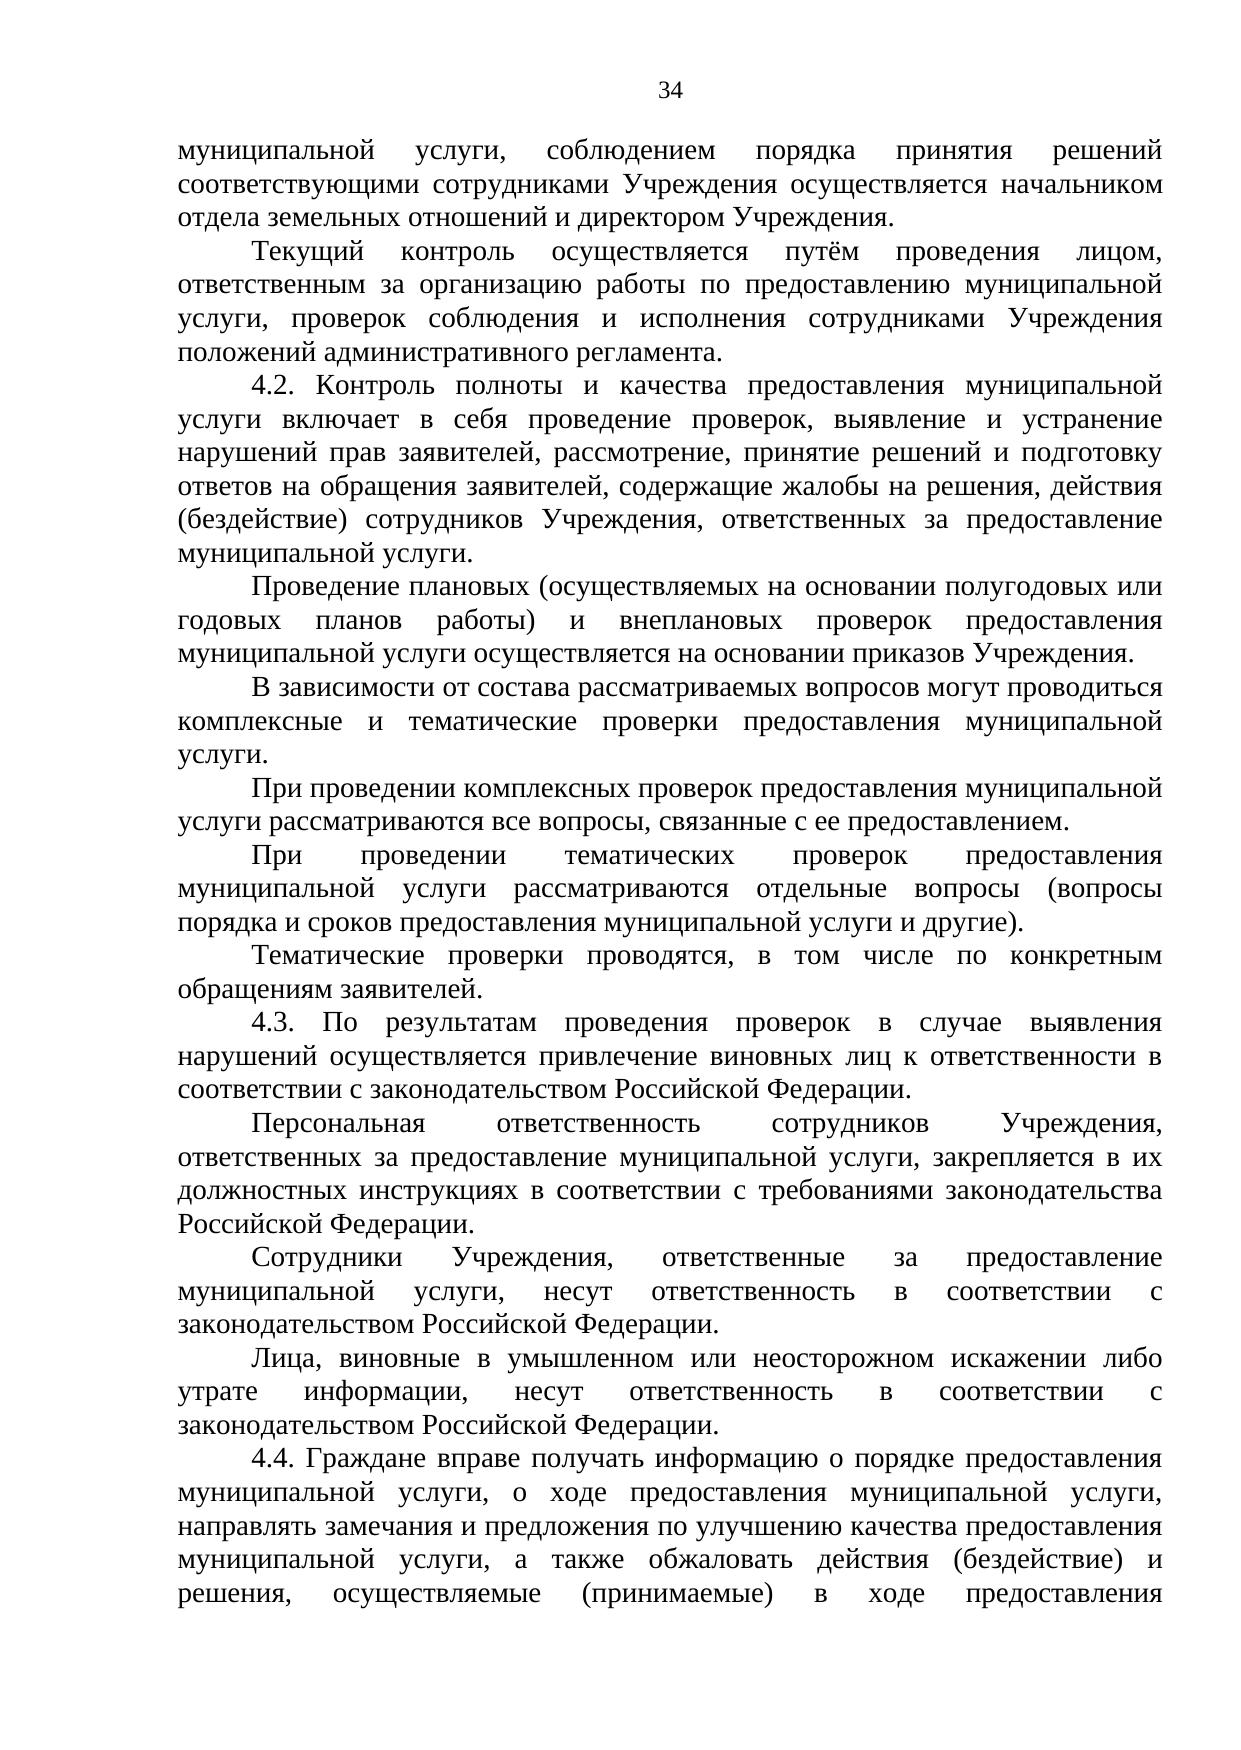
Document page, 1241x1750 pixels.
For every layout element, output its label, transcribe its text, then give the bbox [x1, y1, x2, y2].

text При проведении комплексных проверок предоставления муниципальной услуги рассматриваются все вопросы, связанные с ее предоставлением. [177, 770, 1163, 837]
text Лица, виновные в умышленном или неосторожном искажении либо утрате информации, несут ответственность в соответствии с законодательством Российской Федерации. [177, 1340, 1163, 1441]
text Текущий контроль осуществляется путём проведения лицом, ответственным за организацию работы по предоставлению муниципальной услуги, проверок соблюдения и исполнения сотрудниками Учреждения положений административного регламента. [177, 233, 1163, 367]
text Тематические проверки проводятся, в том числе по конкретным обращениям заявителей. [177, 937, 1163, 1004]
text В зависимости от состава рассматриваемых вопросов могут проводиться комплексные и тематические проверки предоставления муниципальной услуги. [177, 669, 1163, 770]
text Проведение плановых (осуществляемых на основании полугодовых или годовых планов работы) и внеплановых проверок предоставления муниципальной услуги осуществляется на основании приказов Учреждения. [177, 568, 1163, 669]
text При проведении тематических проверок предоставления муниципальной услуги рассматриваются отдельные вопросы (вопросы порядка и сроков предоставления муниципальной услуги и другие). [177, 837, 1163, 937]
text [177, 1441, 1163, 1608]
text Сотрудники Учреждения, ответственные за предоставление муниципальной услуги, несут ответственность в соответствии с законодательством Российской Федерации. [177, 1239, 1163, 1340]
text 4.2. Контроль полноты и качества предоставления муниципальной услуги включает в себя проведение проверок, выявление и устранение нарушений прав заявителей, рассмотрение, принятие решений и подготовку ответов на обращения заявителей, содержащие жалобы на решения, действия (бездействие) сотрудников Учреждения, ответственных за предоставление муниципальной услуги. [177, 367, 1163, 568]
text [177, 132, 1163, 233]
text 4.3. По результатам проведения проверок в случае выявления нарушений осуществляется привлечение виновных лиц к ответственности в соответствии с законодательством Российской Федерации. [177, 1004, 1163, 1105]
text Персональная ответственность сотрудников Учреждения, ответственных за предоставление муниципальной услуги, закрепляется в их должностных инструкциях в соответствии с требованиями законодательства Российской Федерации. [177, 1105, 1163, 1239]
